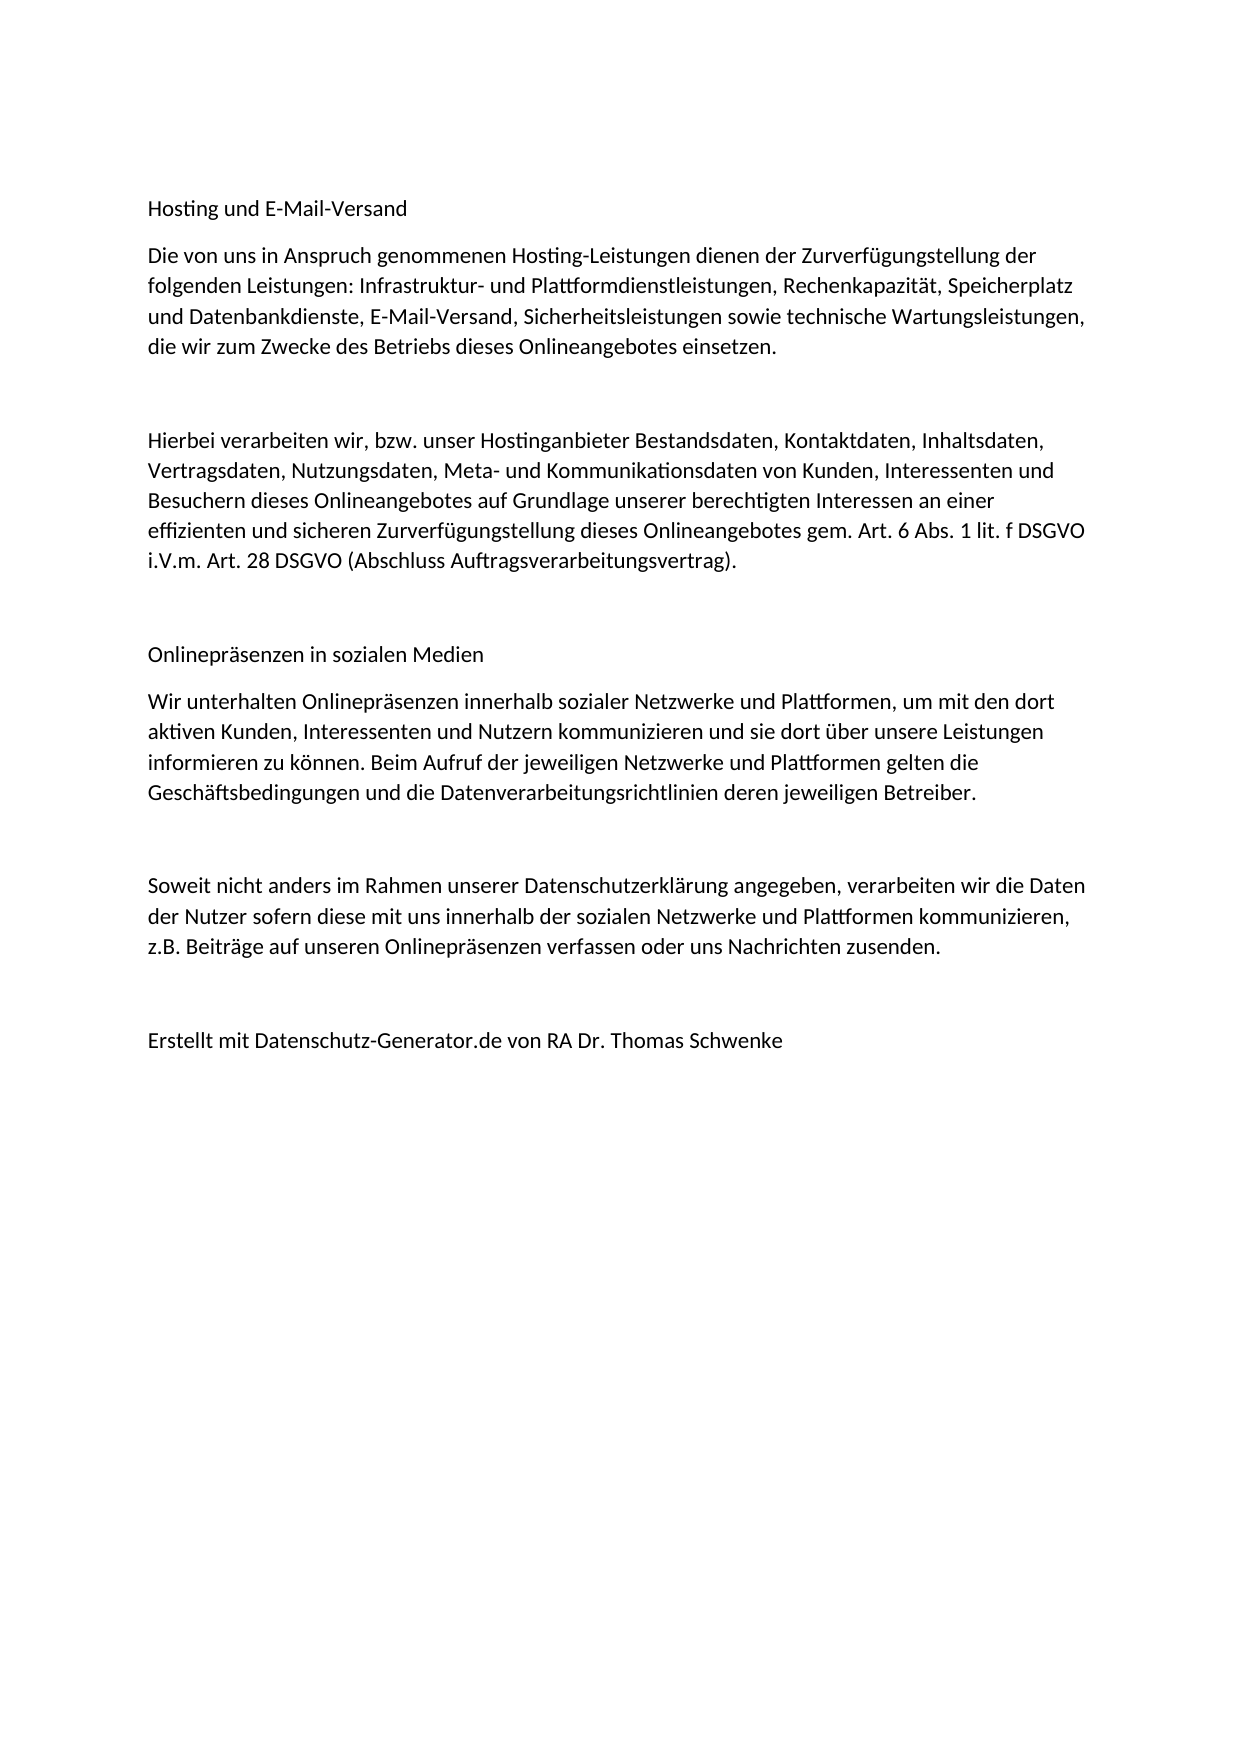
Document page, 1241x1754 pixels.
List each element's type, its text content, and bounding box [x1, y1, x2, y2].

text Wir unterhalten Onlinepräsenzen innerhalb sozialer Netzwerke und Plattformen, um mit den dort aktiven Kunden, Interessenten und Nutzern kommunizieren und sie dort über unsere Leistungen informieren zu können. Beim Aufruf der jeweiligen Netzwerke und Plattformen gelten die Geschäftsbedingungen und die Datenverarbeitungsrichtlinien deren jeweiligen Betreiber. [148, 687, 1093, 806]
text Erstellt mit Datenschutz-Generator.de von RA Dr. Thomas Schwenke [148, 1026, 1093, 1054]
text Hosting und E-Mail-Versand [148, 194, 1093, 222]
text Die von uns in Anspruch genommenen Hosting-Leistungen dienen der Zurverfügungstellung der folgenden Leistungen: Infrastruktur- und Plattformdienstleistungen, Rechenkapazität, Speicherplatz und Datenbankdienste, E-Mail-Versand, Sicherheitsleistungen sowie technische Wartungsleistungen, die wir zum Zwecke des Betriebs dieses Onlineangebotes einsetzen. [148, 241, 1093, 360]
text Hierbei verarbeiten wir, bzw. unser Hostinganbieter Bestandsdaten, Kontaktdaten, Inhaltsdaten, Vertragsdaten, Nutzungsdaten, Meta- und Kommunikationsdaten von Kunden, Interessenten und Besuchern dieses Onlineangebotes auf Grundlage unserer berechtigten Interessen an einer effizienten und sicheren Zurverfügungstellung dieses Onlineangebotes gem. Art. 6 Abs. 1 lit. f DSGVO i.V.m. Art. 28 DSGVO (Abschluss Auftragsverarbeitungsvertrag). [148, 426, 1093, 574]
text Onlinepräsenzen in sozialen Medien [148, 640, 1093, 668]
text Soweit nicht anders im Rahmen unserer Datenschutzerklärung angegeben, verarbeiten wir die Daten der Nutzer sofern diese mit uns innerhalb der sozialen Netzwerke und Plattformen kommunizieren, z.B. Beiträge auf unseren Onlinepräsenzen verfassen oder uns Nachrichten zusenden. [148, 872, 1093, 960]
